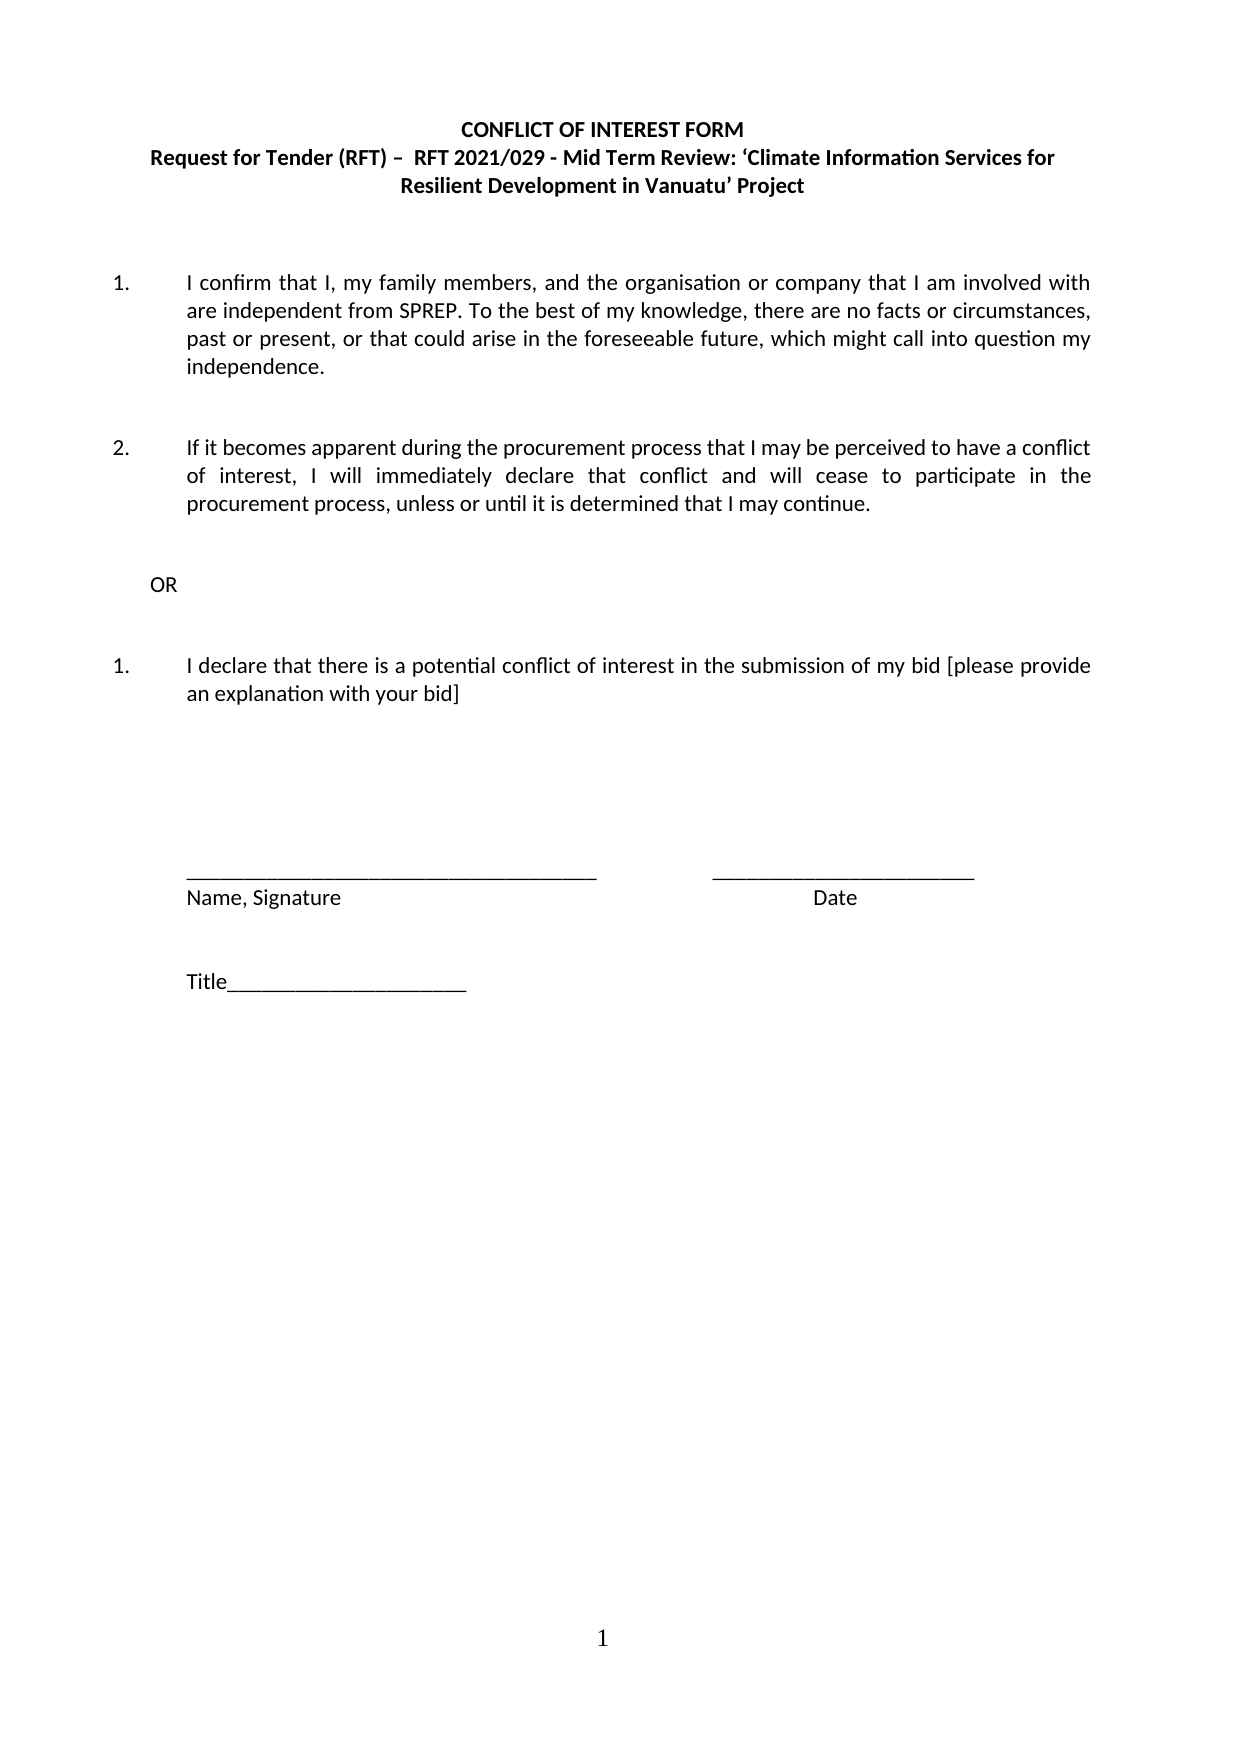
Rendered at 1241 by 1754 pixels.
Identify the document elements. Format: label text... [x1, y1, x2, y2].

text Request for Tender (RFT) – RFT 2021/029 - Mid Term Review: ‘Climate Information Services for Resilient Development in Vanuatu’ Project [112, 143, 1093, 199]
text ____________________________________ _______________________ [112, 855, 1093, 883]
text 1. I confirm that I, my family members, and the organisation or company that I am involved with are independent from SPREP. To the best of my knowledge, there are no facts or circumstances, past or present, or that could arise in the foreseeable future, which might call into question my independence. [112, 268, 1093, 380]
text 2. If it becomes apparent during the procurement process that I may be perceived to have a conflict of interest, I will immediately declare that conflict and will cease to participate in the procurement process, unless or until it is determined that I may continue. [112, 433, 1093, 517]
text OR [150, 570, 1093, 598]
list I declare that there is a potential conflict of interest in the submission of my bid [please provide an explanation with your bid] [112, 651, 1093, 707]
text CONFLICT OF INTEREST FORM [112, 116, 1093, 143]
text Title_____________________ [112, 967, 1093, 995]
text Name, Signature Date [112, 883, 1093, 911]
